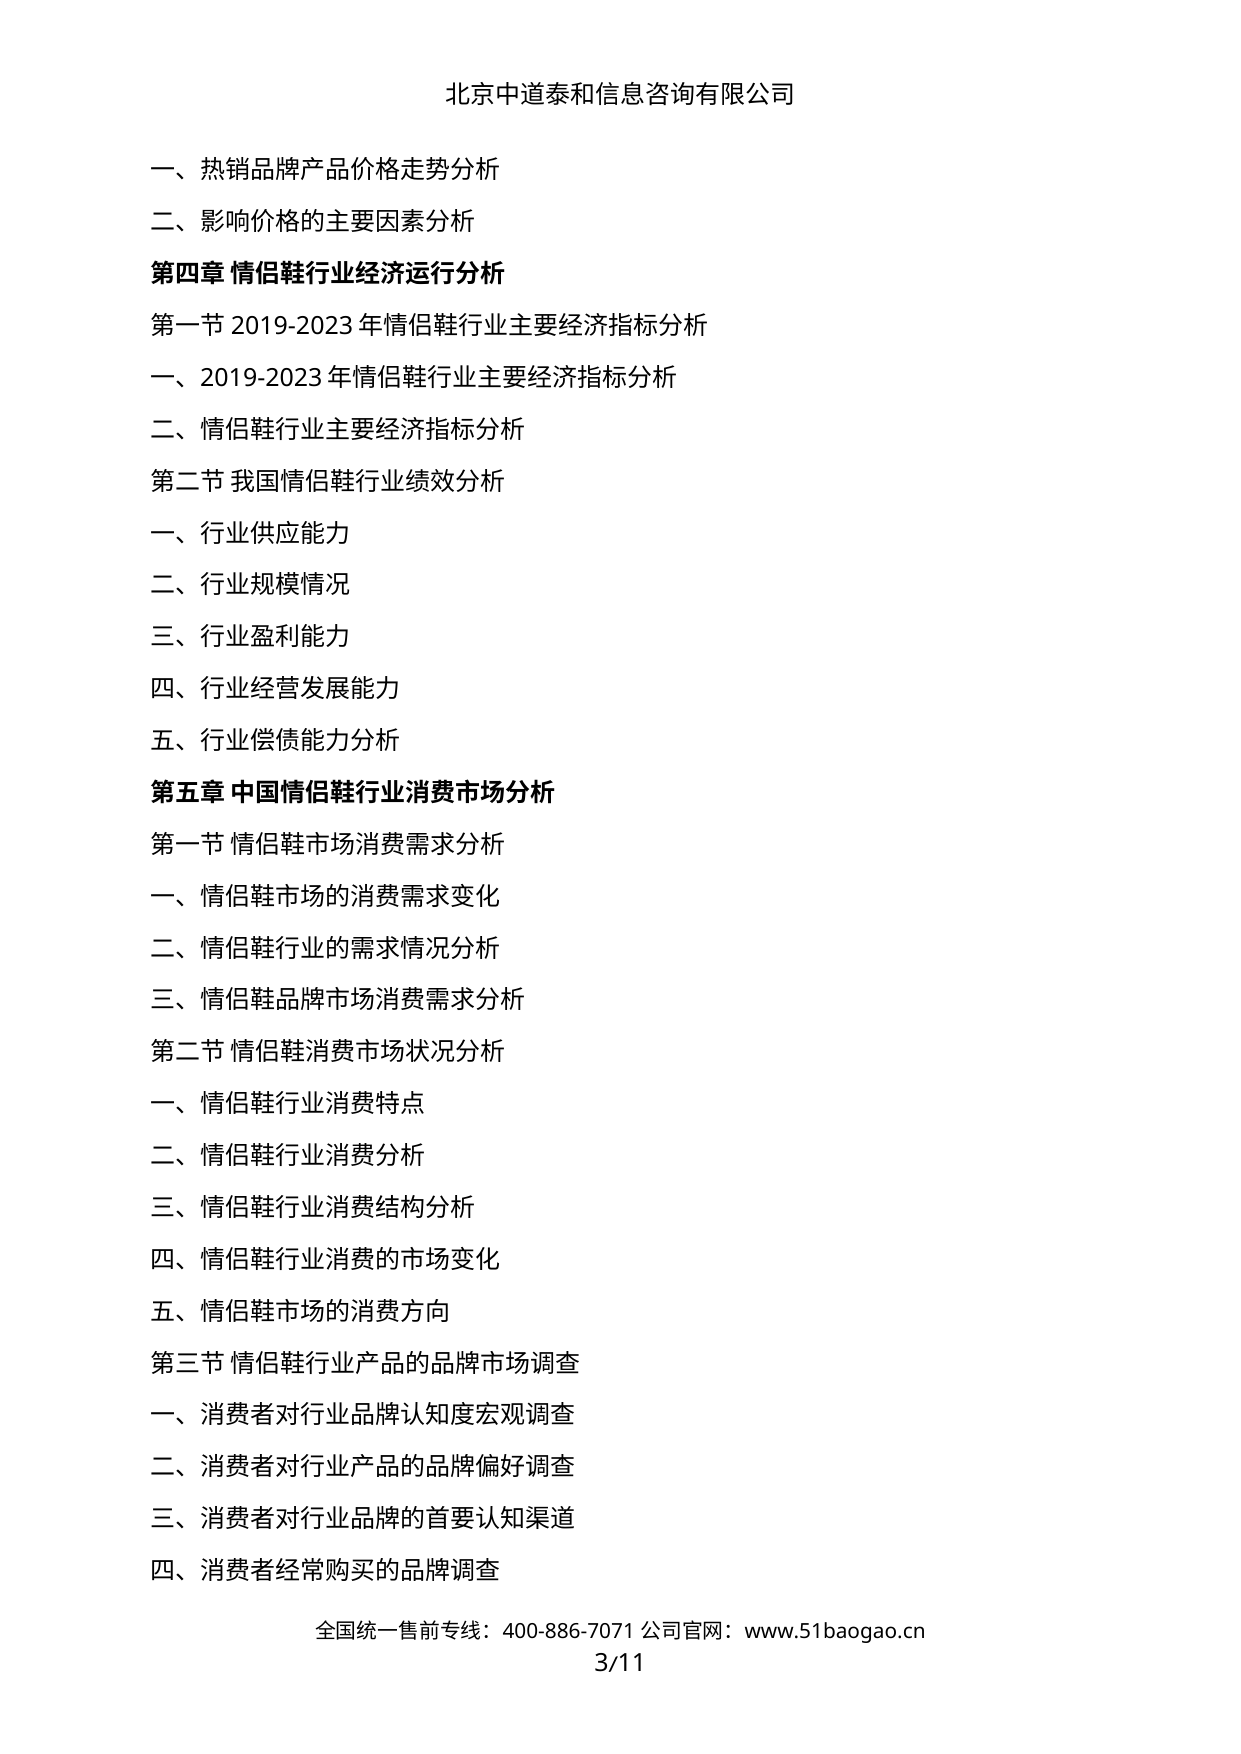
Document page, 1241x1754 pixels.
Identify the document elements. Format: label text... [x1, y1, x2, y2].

text 二、情侣鞋行业主要经济指标分析 [150, 409, 1090, 446]
text 三、消费者对行业品牌的首要认知渠道 [150, 1499, 1090, 1535]
text 第五章 中国情侣鞋行业消费市场分析 [150, 772, 1090, 809]
text 二、情侣鞋行业的需求情况分析 [150, 928, 1090, 964]
text 第一节 情侣鞋市场消费需求分析 [150, 824, 1090, 861]
text 第三节 情侣鞋行业产品的品牌市场调查 [150, 1343, 1090, 1379]
text 二、影响价格的主要因素分析 [150, 202, 1090, 238]
text 第二节 我国情侣鞋行业绩效分析 [150, 461, 1090, 497]
text 第二节 情侣鞋消费市场状况分析 [150, 1032, 1090, 1068]
text 四、情侣鞋行业消费的市场变化 [150, 1239, 1090, 1276]
text 二、情侣鞋行业消费分析 [150, 1136, 1090, 1172]
text 二、行业规模情况 [150, 565, 1090, 601]
text 四、行业经营发展能力 [150, 669, 1090, 705]
text 四、消费者经常购买的品牌调查 [150, 1551, 1090, 1587]
text 一、情侣鞋市场的消费需求变化 [150, 876, 1090, 912]
text 三、情侣鞋品牌市场消费需求分析 [150, 980, 1090, 1016]
text 一、情侣鞋行业消费特点 [150, 1084, 1090, 1120]
text 五、行业偿债能力分析 [150, 721, 1090, 757]
text 一、消费者对行业品牌认知度宏观调查 [150, 1395, 1090, 1431]
text 第一节 2019-2023年情侣鞋行业主要经济指标分析 [150, 306, 1090, 342]
text 一、行业供应能力 [150, 513, 1090, 549]
text 三、情侣鞋行业消费结构分析 [150, 1187, 1090, 1224]
text 第四章 情侣鞋行业经济运行分析 [150, 254, 1090, 290]
text 三、行业盈利能力 [150, 617, 1090, 653]
text 一、热销品牌产品价格走势分析 [150, 150, 1090, 186]
text 一、2019-2023年情侣鞋行业主要经济指标分析 [150, 357, 1090, 394]
text 五、情侣鞋市场的消费方向 [150, 1291, 1090, 1327]
text 二、消费者对行业产品的品牌偏好调查 [150, 1447, 1090, 1483]
